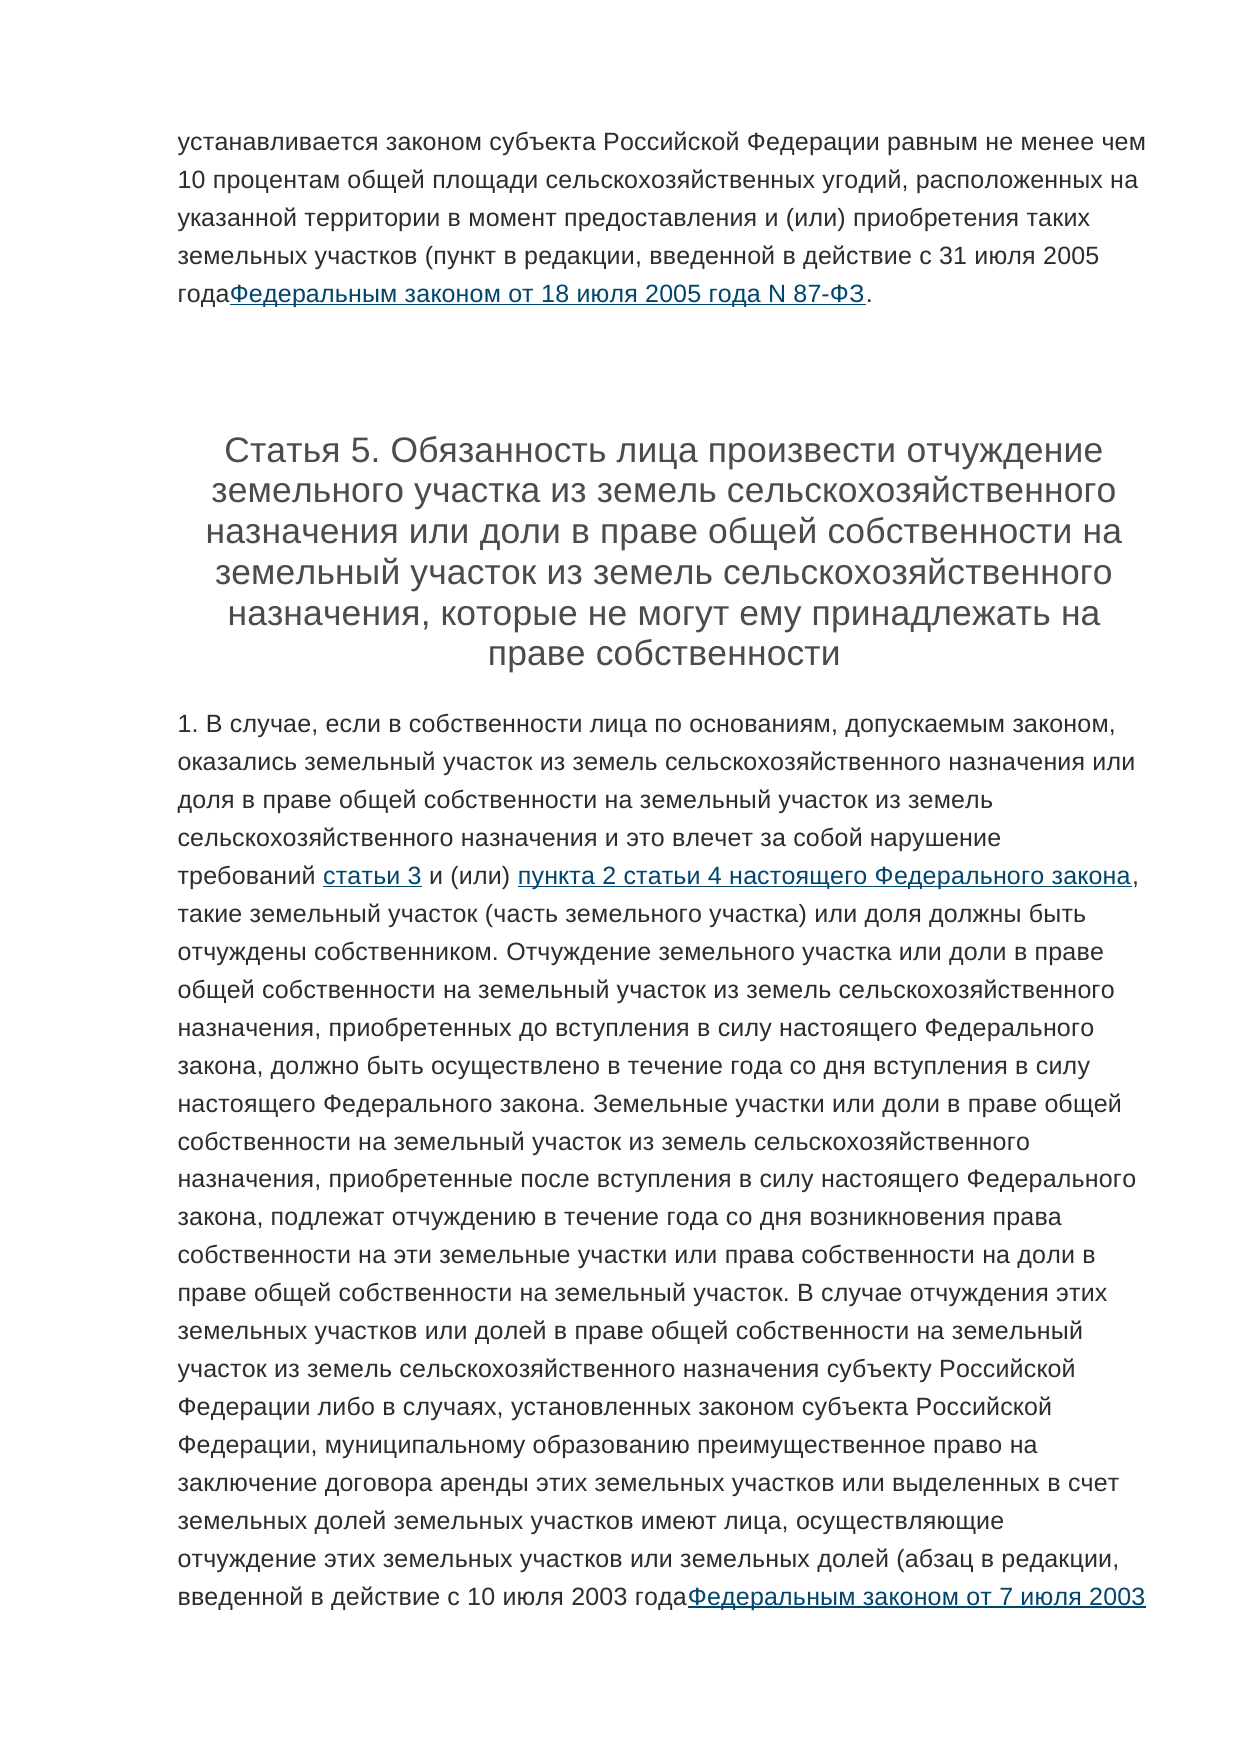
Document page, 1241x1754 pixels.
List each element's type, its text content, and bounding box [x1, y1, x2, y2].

text Статья 5. Обязанность лица произвести отчуждение земельного участка из земель сельскохозяйственного назначения или доли в праве общей собственности на земельный участок из земель сельскохозяйственного назначения, которые не могут ему принадлежать на праве собственности [177, 429, 1152, 673]
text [177, 118, 1152, 383]
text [177, 700, 1152, 1610]
